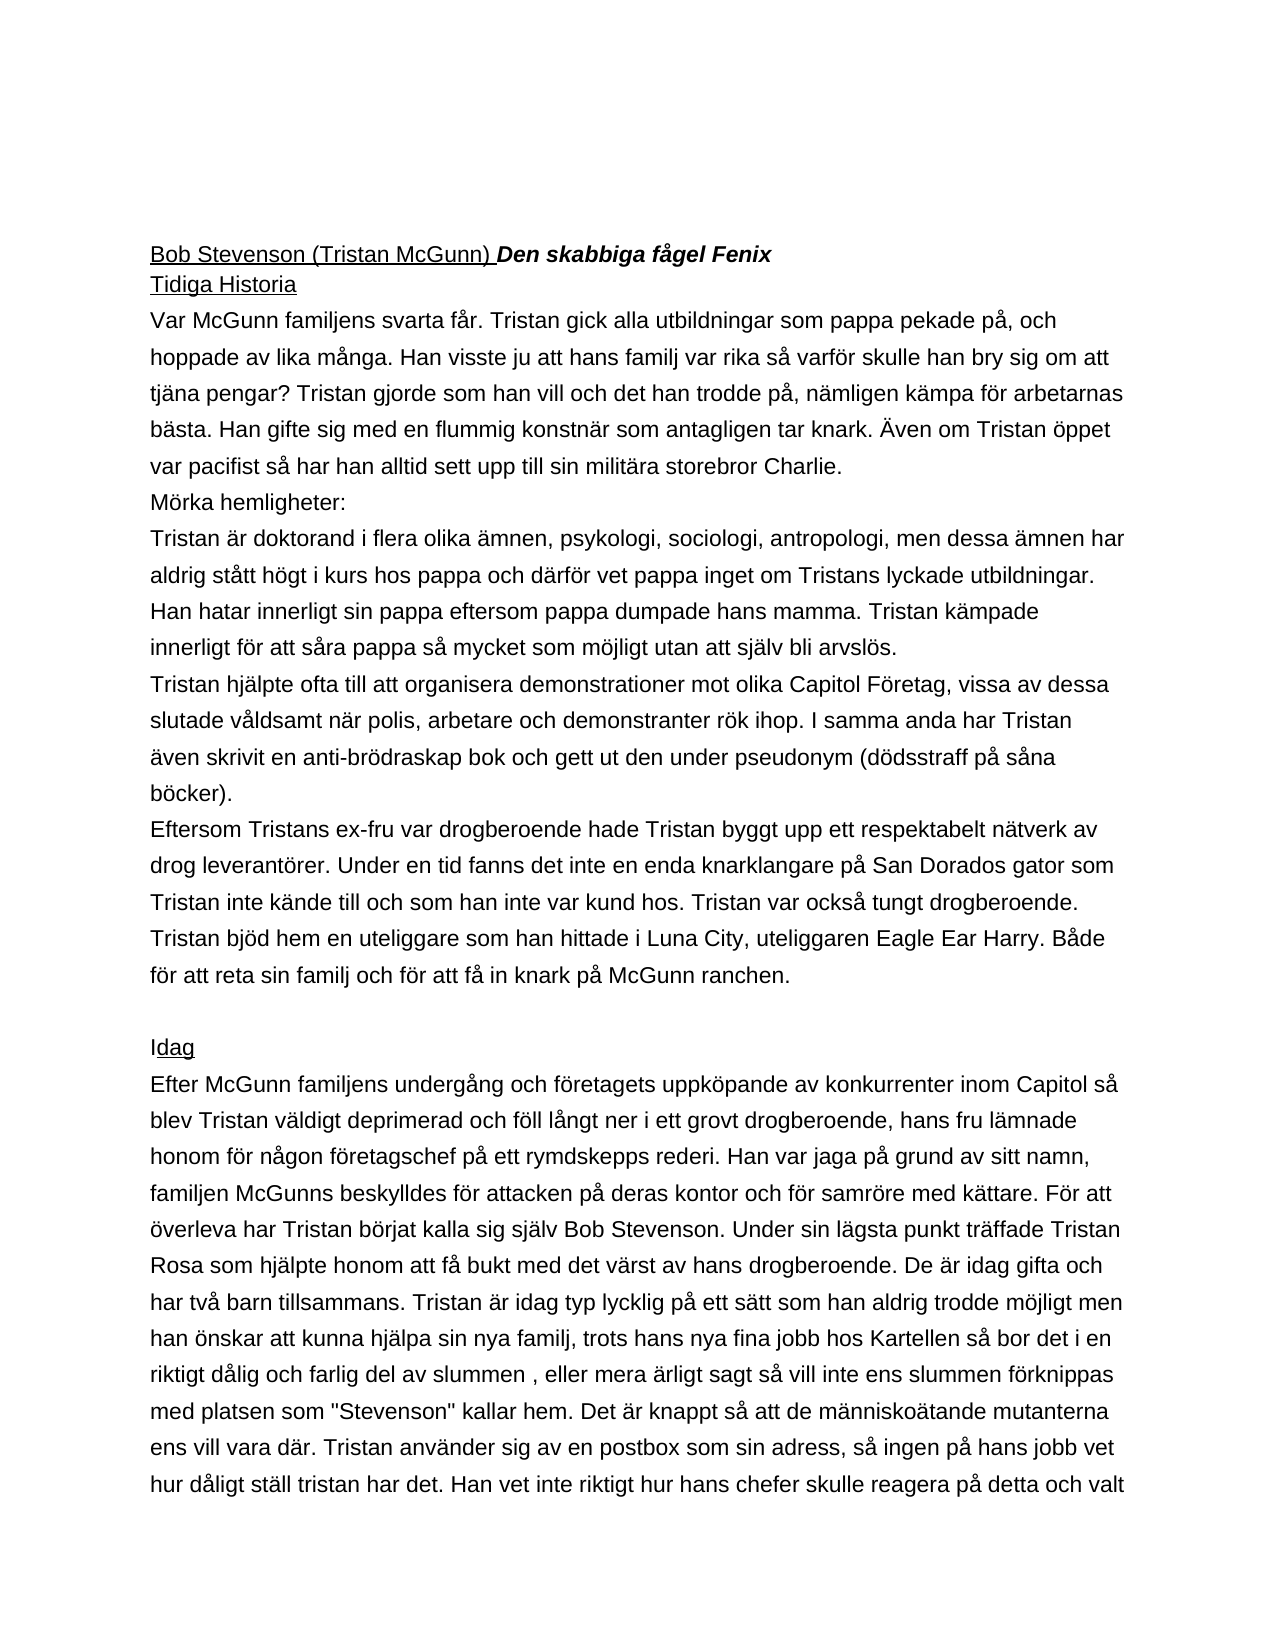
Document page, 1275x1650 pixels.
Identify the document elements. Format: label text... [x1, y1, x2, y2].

text Eftersom Tristans ex-fru var drogberoende hade Tristan byggt upp ett respektabelt nätverk av drog leverantörer. Under en tid fanns det inte en enda knarklangare på San Dorados gator som Tristan inte kände till och som han inte var kund hos. Tristan var också tungt drogberoende. Tristan bjöd hem en uteliggare som han hittade i Luna City, uteliggaren Eagle Ear Harry. Både för att reta sin familj och för att få in knark på McGunn ranchen. [150, 816, 1125, 988]
text Tristan hjälpte ofta till att organisera demonstrationer mot olika Capitol Företag, vissa av dessa slutade våldsamt när polis, arbetare och demonstranter rök ihop. I samma anda har Tristan även skrivit en anti-brödraskap bok och gett ut den under pseudonym (dödsstraff på såna böcker). [150, 671, 1125, 806]
text Tidiga Historia [150, 271, 1125, 297]
text Mörka hemligheter: [150, 489, 1125, 515]
text Bob Stevenson (Tristan McGunn) Den skabbiga fågel Fenix [150, 241, 1125, 267]
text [150, 1071, 1125, 1497]
text Var McGunn familjens svarta får. Tristan gick alla utbildningar som pappa pekade på, och hoppade av lika många. Han visste ju att hans familj var rika så varför skulle han bry sig om att tjäna pengar? Tristan gjorde som han vill och det han trodde på, nämligen kämpa för arbetarnas bästa. Han gifte sig med en flummig konstnär som antagligen tar knark. Även om Tristan öppet var pacifist så har han alltid sett upp till sin militära storebror Charlie. [150, 307, 1125, 479]
text Tristan är doktorand i flera olika ämnen, psykologi, sociologi, antropologi, men dessa ämnen har aldrig stått högt i kurs hos pappa och därför vet pappa inget om Tristans lyckade utbildningar. Han hatar innerligt sin pappa eftersom pappa dumpade hans mamma. Tristan kämpade innerligt för att såra pappa så mycket som möjligt utan att själv bli arvslös. [150, 525, 1125, 661]
text Idag [150, 1034, 1125, 1061]
